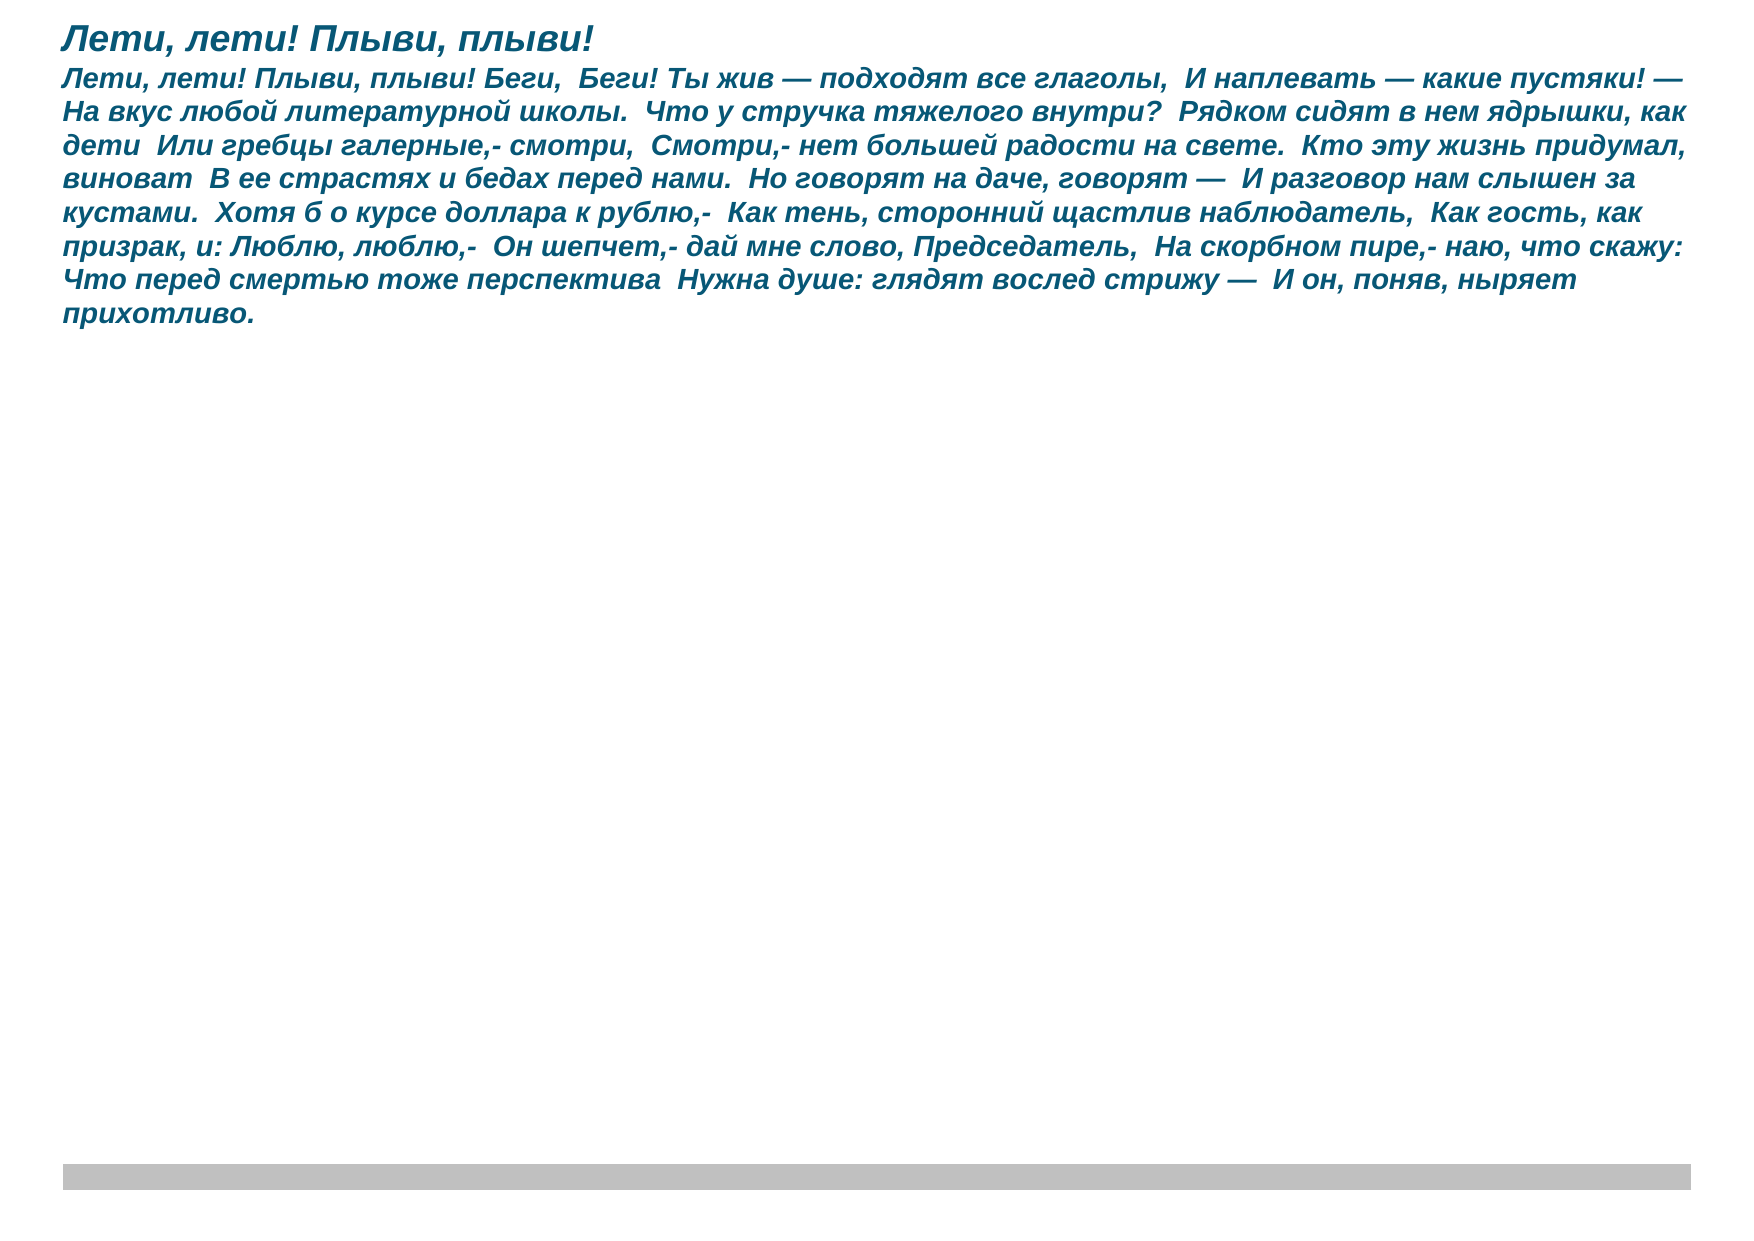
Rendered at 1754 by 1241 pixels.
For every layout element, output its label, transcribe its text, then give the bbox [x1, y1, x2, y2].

subtitle Лети, лети! Плыви, плыви! [62, 17, 1691, 60]
text Лети, лети! Плыви, плыви! Беги, [62, 61, 1691, 329]
